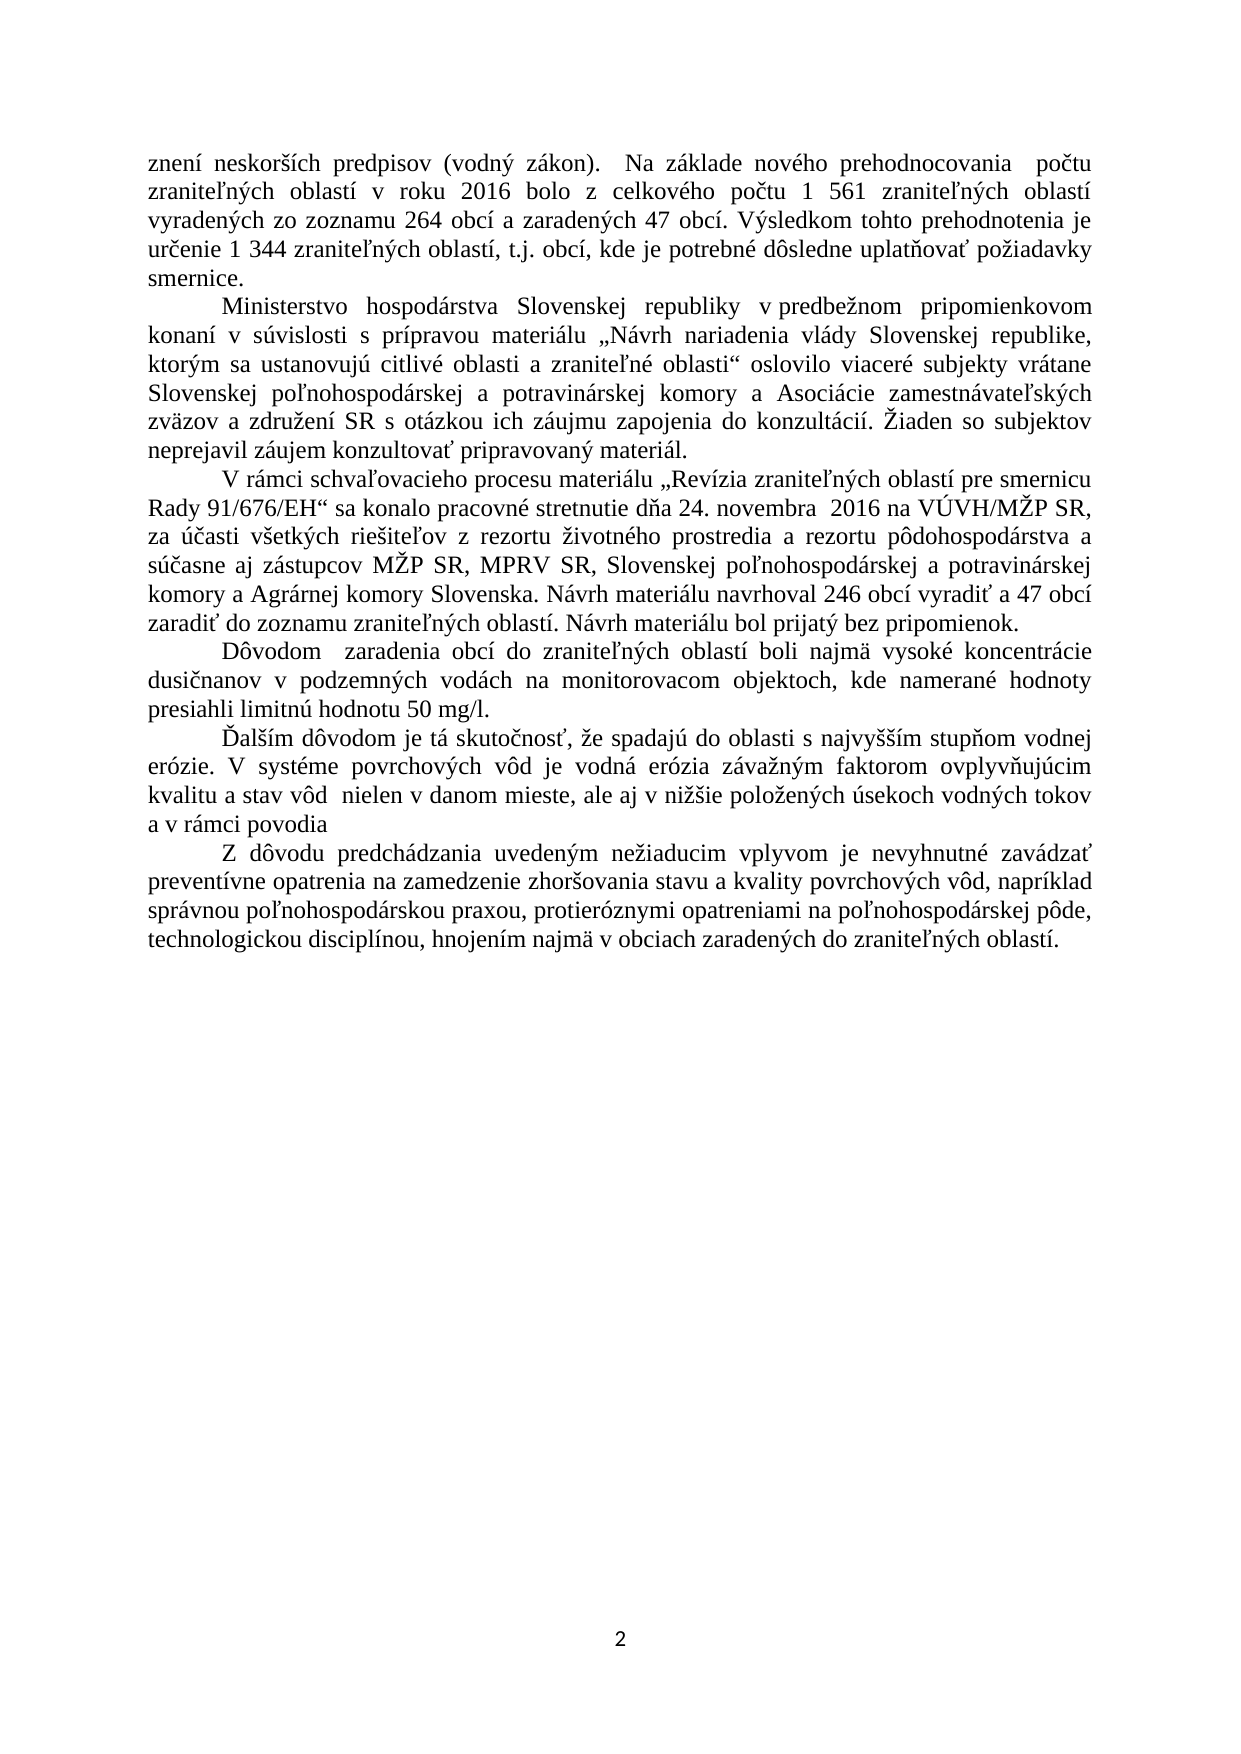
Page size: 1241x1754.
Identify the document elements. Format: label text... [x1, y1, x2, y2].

text Dôvodom zaradenia obcí do zraniteľných oblastí boli najmä vysoké koncentrácie dusičnanov v podzemných vodách na monitorovacom objektoch, kde namerané hodnoty presiahli limitnú hodnotu 50 mg/l. [148, 636, 1093, 723]
text Ministerstvo hospodárstva Slovenskej republiky v predbežnom pripomienkovom konaní v súvislosti s prípravou materiálu „Návrh nariadenia vlády Slovenskej republike, ktorým sa ustanovujú citlivé oblasti a zraniteľné oblasti“ oslovilo viaceré subjekty vrátane Slovenskej poľnohospodárskej a potravinárskej komory a Asociácie zamestnávateľských zväzov a združení SR s otázkou ich záujmu zapojenia do konzultácií. Žiaden so subjektov neprejavil záujem konzultovať pripravovaný materiál. [148, 291, 1093, 464]
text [148, 148, 1093, 291]
text V rámci schvaľovacieho procesu materiálu „Revízia zraniteľných oblastí pre smernicu Rady 91/676/EH“ sa konalo pracovné stretnutie dňa 24. novembra 2016 na VÚVH/MŽP SR, za účasti všetkých riešiteľov z rezortu životného prostredia a rezortu pôdohospodárstva a súčasne aj zástupcov MŽP SR, MPRV SR, Slovenskej poľnohospodárskej a potravinárskej komory a Agrárnej komory Slovenska. Návrh materiálu navrhoval 246 obcí vyradiť a 47 obcí zaradiť do zoznamu zraniteľných oblastí. Návrh materiálu bol prijatý bez pripomienok. [148, 464, 1093, 636]
text Z dôvodu predchádzania uvedeným nežiaducim vplyvom je nevyhnutné zavádzať preventívne opatrenia na zamedzenie zhoršovania stavu a kvality povrchových vôd, napríklad správnou poľnohospodárskou praxou, protieróznymi opatreniami na poľnohospodárskej pôde, technologickou disciplínou, hnojením najmä v obciach zaradených do zraniteľných oblastí. [148, 838, 1093, 953]
text Ďalším dôvodom je tá skutočnosť, že spadajú do oblasti s najvyšším stupňom vodnej erózie. V systéme povrchových vôd je vodná erózia závažným faktorom ovplyvňujúcim kvalitu a stav vôd nielen v danom mieste, ale aj v nižšie položených úsekoch vodných tokov a v rámci povodia [148, 723, 1093, 838]
